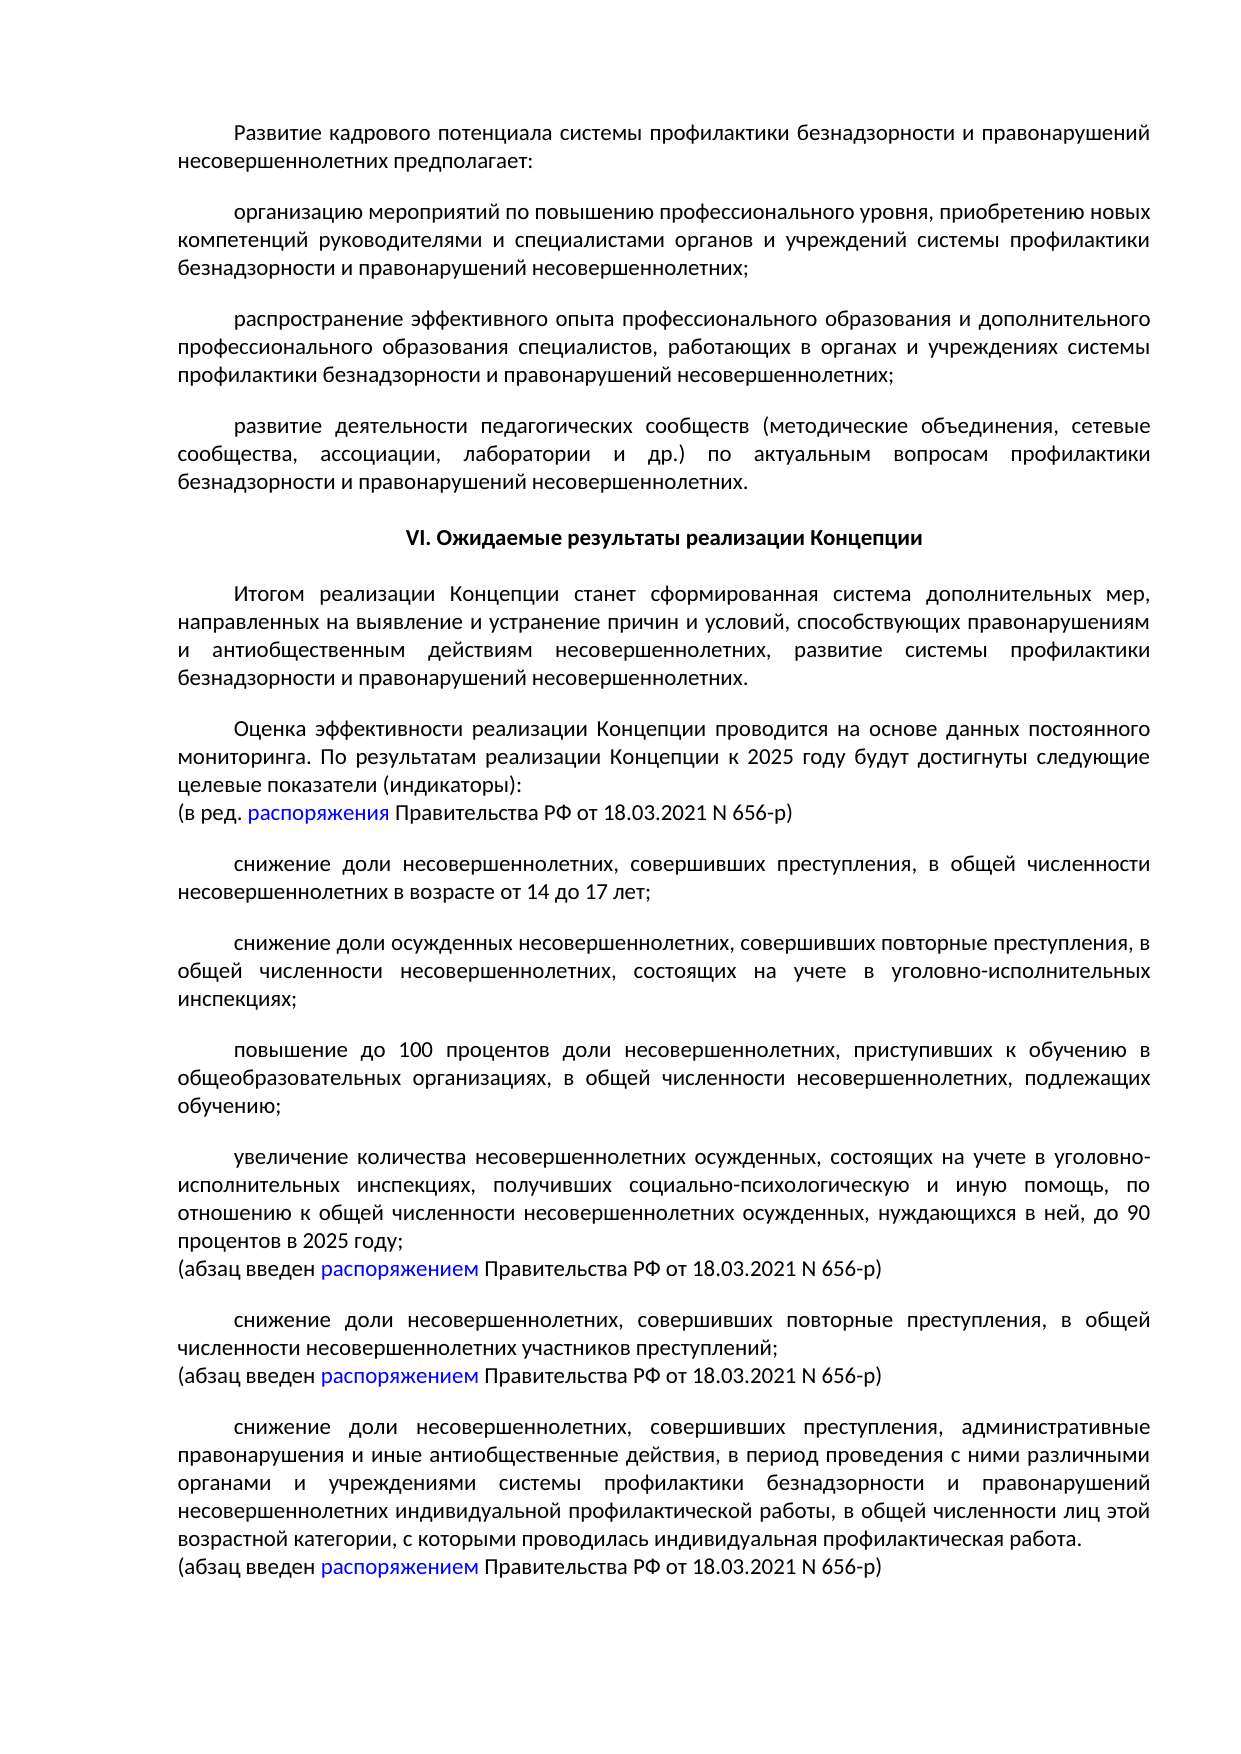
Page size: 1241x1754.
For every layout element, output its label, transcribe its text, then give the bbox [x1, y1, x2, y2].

text (абзац введен распоряжением Правительства РФ от 18.03.2021 N 656-р) [177, 1552, 1152, 1580]
text Итогом реализации Концепции станет сформированная система дополнительных мер, направленных на выявление и устранение причин и условий, способствующих правонарушениям и антиобщественным действиям несовершеннолетних, развитие системы профилактики безнадзорности и правонарушений несовершеннолетних. [177, 579, 1152, 691]
text снижение доли несовершеннолетних, совершивших преступления, административные правонарушения и иные антиобщественные действия, в период проведения с ними различными органами и учреждениями системы профилактики безнадзорности и правонарушений несовершеннолетних индивидуальной профилактической работы, в общей численности лиц этой возрастной категории, с которыми проводилась индивидуальная профилактическая работа. [177, 1412, 1152, 1552]
text снижение доли несовершеннолетних, совершивших повторные преступления, в общей численности несовершеннолетних участников преступлений; [177, 1305, 1152, 1361]
text распространение эффективного опыта профессионального образования и дополнительного профессионального образования специалистов, работающих в органах и учреждениях системы профилактики безнадзорности и правонарушений несовершеннолетних; [177, 304, 1152, 388]
text развитие деятельности педагогических сообществ (методические объединения, сетевые сообщества, ассоциации, лаборатории и др.) по актуальным вопросам профилактики безнадзорности и правонарушений несовершеннолетних. [177, 411, 1152, 495]
text организацию мероприятий по повышению профессионального уровня, приобретению новых компетенций руководителями и специалистами органов и учреждений системы профилактики безнадзорности и правонарушений несовершеннолетних; [177, 197, 1152, 281]
text (в ред. распоряжения Правительства РФ от 18.03.2021 N 656-р) [177, 798, 1152, 826]
text (абзац введен распоряжением Правительства РФ от 18.03.2021 N 656-р) [177, 1361, 1152, 1389]
text повышение до 100 процентов доли несовершеннолетних, приступивших к обучению в общеобразовательных организациях, в общей численности несовершеннолетних, подлежащих обучению; [177, 1035, 1152, 1119]
title VI. Ожидаемые результаты реализации Концепции [177, 523, 1152, 551]
text снижение доли осужденных несовершеннолетних, совершивших повторные преступления, в общей численности несовершеннолетних, состоящих на учете в уголовно-исполнительных инспекциях; [177, 928, 1152, 1012]
text Развитие кадрового потенциала системы профилактики безнадзорности и правонарушений несовершеннолетних предполагает: [177, 118, 1152, 174]
text (абзац введен распоряжением Правительства РФ от 18.03.2021 N 656-р) [177, 1254, 1152, 1282]
text Оценка эффективности реализации Концепции проводится на основе данных постоянного мониторинга. По результатам реализации Концепции к 2025 году будут достигнуты следующие целевые показатели (индикаторы): [177, 714, 1152, 798]
text снижение доли несовершеннолетних, совершивших преступления, в общей численности несовершеннолетних в возрасте от 14 до 17 лет; [177, 849, 1152, 905]
text увеличение количества несовершеннолетних осужденных, состоящих на учете в уголовно-исполнительных инспекциях, получивших социально-психологическую и иную помощь, по отношению к общей численности несовершеннолетних осужденных, нуждающихся в ней, до 90 процентов в 2025 году; [177, 1142, 1152, 1254]
